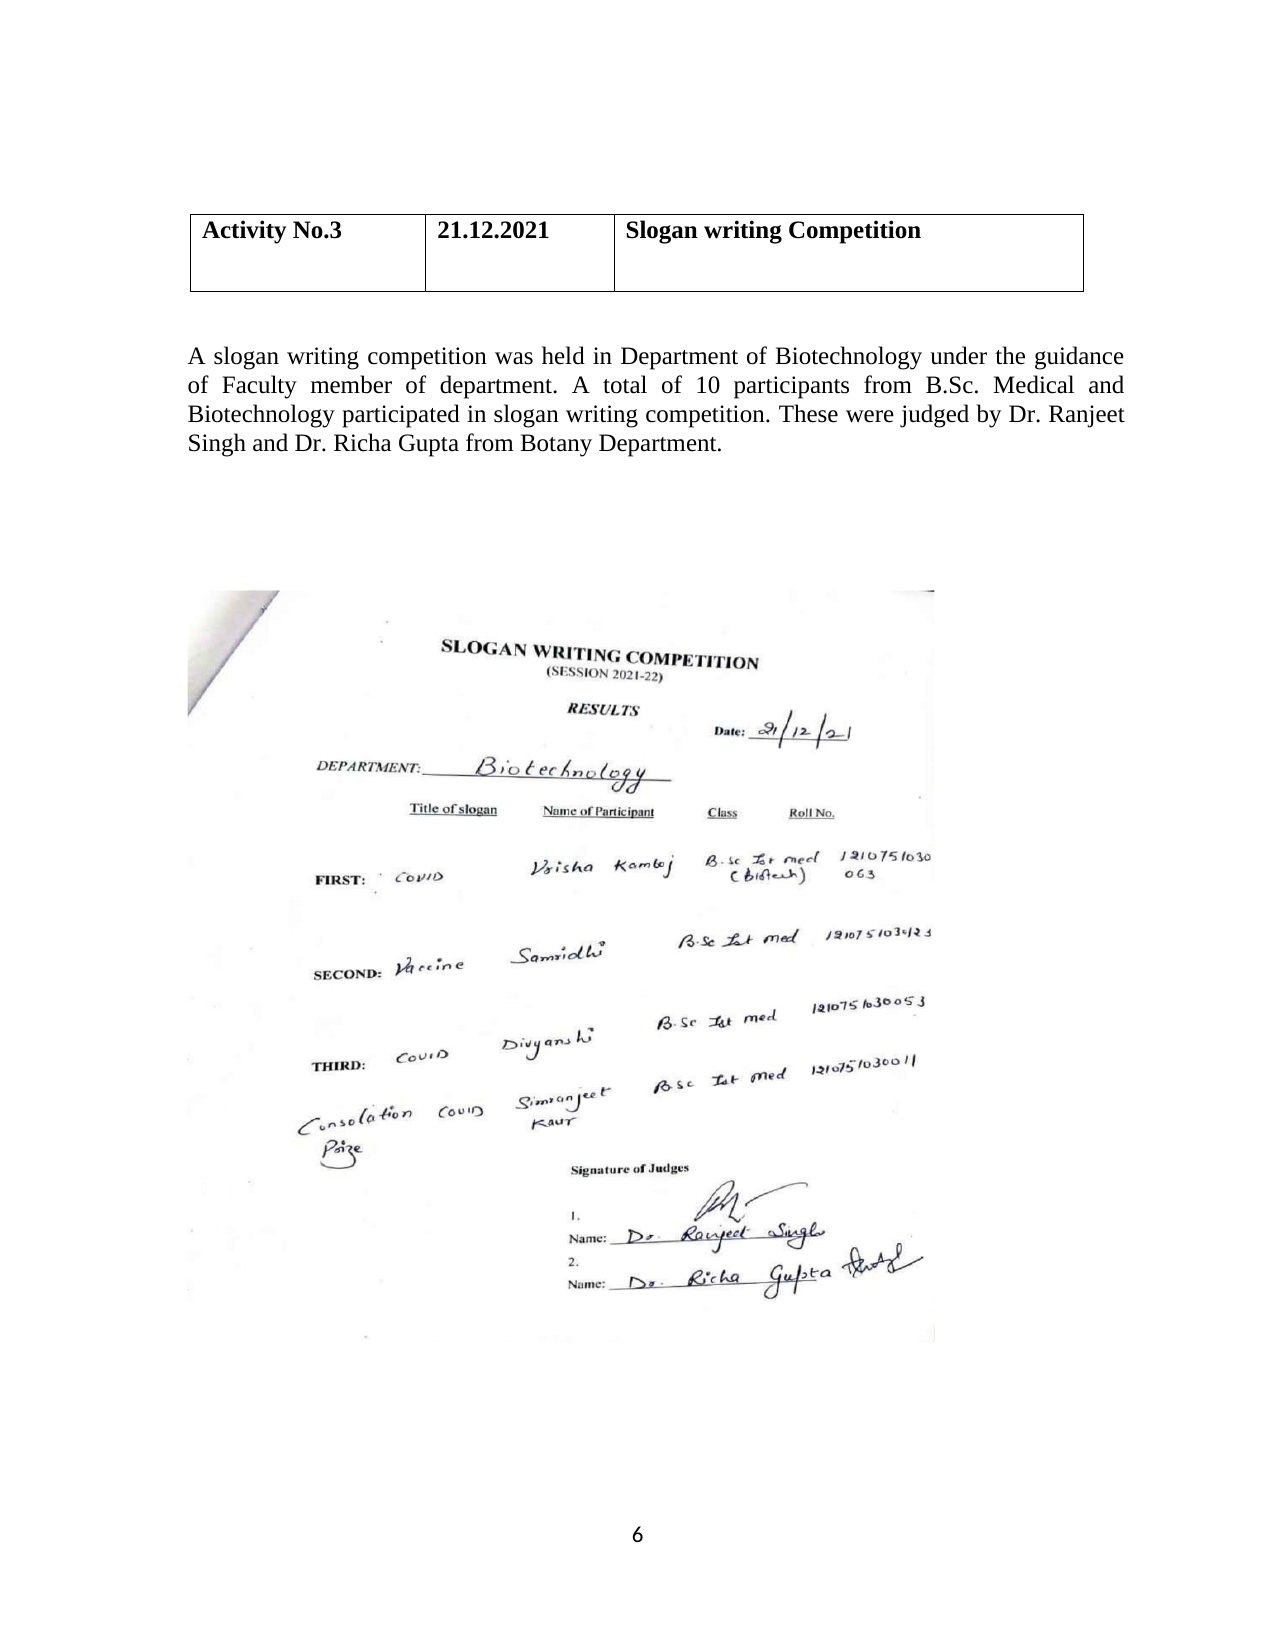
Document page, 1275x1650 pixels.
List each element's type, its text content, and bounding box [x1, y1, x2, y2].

table_header Slogan writing Competition [615, 215, 1083, 291]
table_header 21.12.2021 [426, 215, 614, 291]
table_header Activity No.3 [191, 215, 425, 291]
picture [187, 526, 935, 1406]
text A slogan writing competition was held in Department of Biotechnology under the guidance of Faculty member of department. A total of 10 participants from B.Sc. Medical and Biotechnology participated in slogan writing competition. These were judged by Dr. Ranjeet Singh and Dr. Richa Gupta from Botany Department. [187, 341, 1125, 456]
